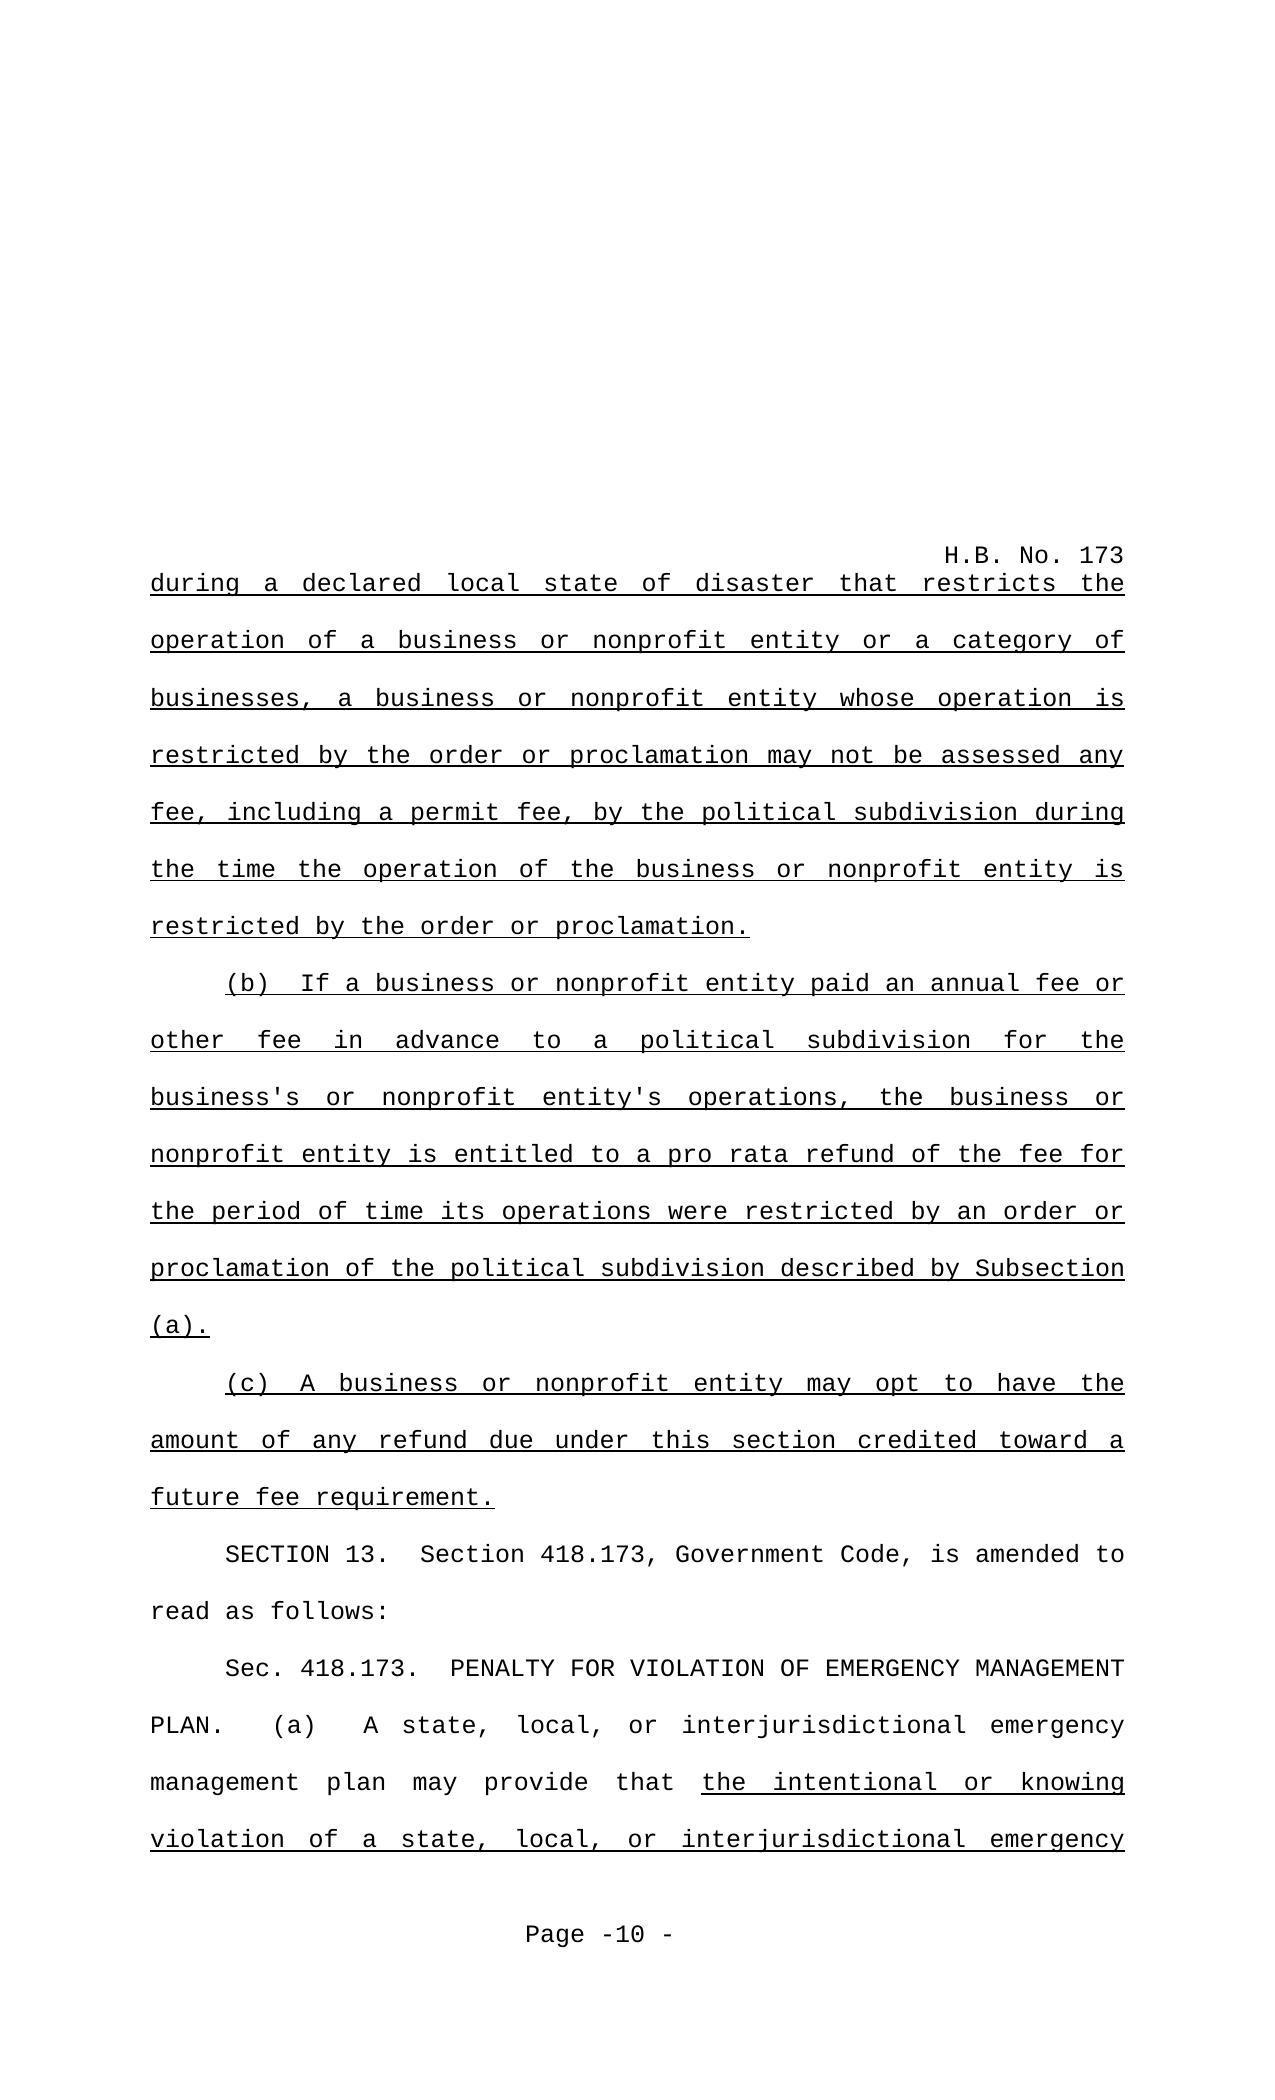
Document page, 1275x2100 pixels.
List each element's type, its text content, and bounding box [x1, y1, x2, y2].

text (b) If a business or nonprofit entity paid an annual fee or other fee in advance to a political subdivision for the business's or nonprofit entity's operations, the business or nonprofit entity is entitled to a pro rata refund of the fee for the period of time its operations were restricted by an order or proclamation of the political subdivision described by Subsection (a). [150, 1110, 1125, 1165]
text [150, 1655, 1125, 1850]
text (b) If a business or nonprofit entity paid an annual fee or other fee in advance to a political subdivision for the business's or nonprofit entity's operations, the business or nonprofit entity is entitled to a pro rata refund of the fee for the period of time its operations were restricted by an order or proclamation of the political subdivision described by Subsection (a). [150, 1167, 1125, 1222]
text (c) A business or nonprofit entity may opt to have the amount of any refund due under this section credited toward a future fee requirement. [150, 1370, 1125, 1450]
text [150, 571, 1125, 594]
text (b) If a business or nonprofit entity paid an annual fee or other fee in advance to a political subdivision for the business's or nonprofit entity's operations, the business or nonprofit entity is entitled to a pro rata refund of the fee for the period of time its operations were restricted by an order or proclamation of the political subdivision described by Subsection (a). [150, 1281, 1125, 1341]
text (b) If a business or nonprofit entity paid an annual fee or other fee in advance to a political subdivision for the business's or nonprofit entity's operations, the business or nonprofit entity is entitled to a pro rata refund of the fee for the period of time its operations were restricted by an order or proclamation of the political subdivision described by Subsection (a). [150, 1224, 1125, 1279]
text (c) A business or nonprofit entity may opt to have the amount of any refund due under this section credited toward a future fee requirement. [150, 1452, 1125, 1513]
text SECTION 13. Section 418.173, Government Code, is amended to read as follows: [150, 1541, 1125, 1627]
text (b) If a business or nonprofit entity paid an annual fee or other fee in advance to a political subdivision for the business's or nonprofit entity's operations, the business or nonprofit entity is entitled to a pro rata refund of the fee for the period of time its operations were restricted by an order or proclamation of the political subdivision described by Subsection (a). [150, 1052, 1125, 1108]
text (b) If a business or nonprofit entity paid an annual fee or other fee in advance to a political subdivision for the business's or nonprofit entity's operations, the business or nonprofit entity is entitled to a pro rata refund of the fee for the period of time its operations were restricted by an order or proclamation of the political subdivision described by Subsection (a). [150, 970, 1125, 1051]
